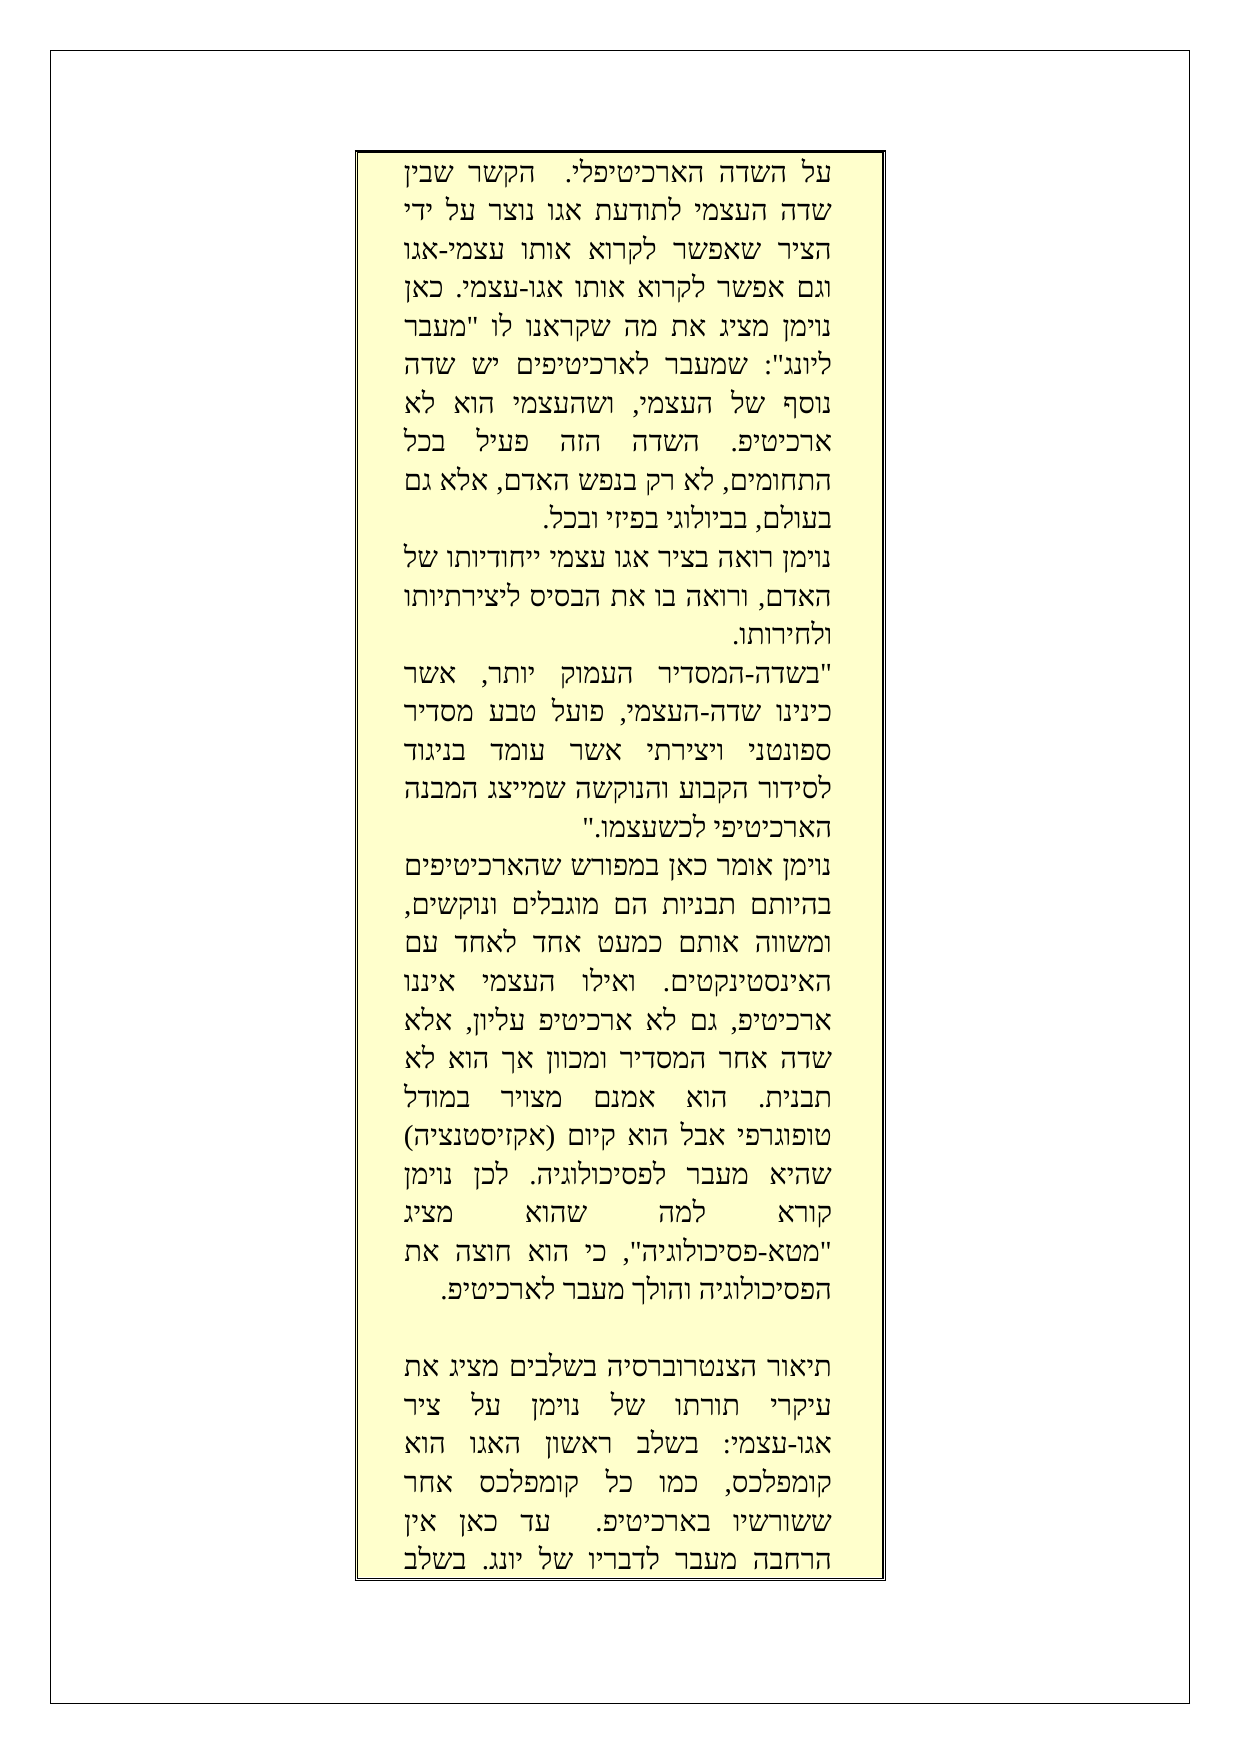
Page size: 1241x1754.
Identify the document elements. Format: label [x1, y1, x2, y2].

table_cell [358, 153, 882, 1577]
